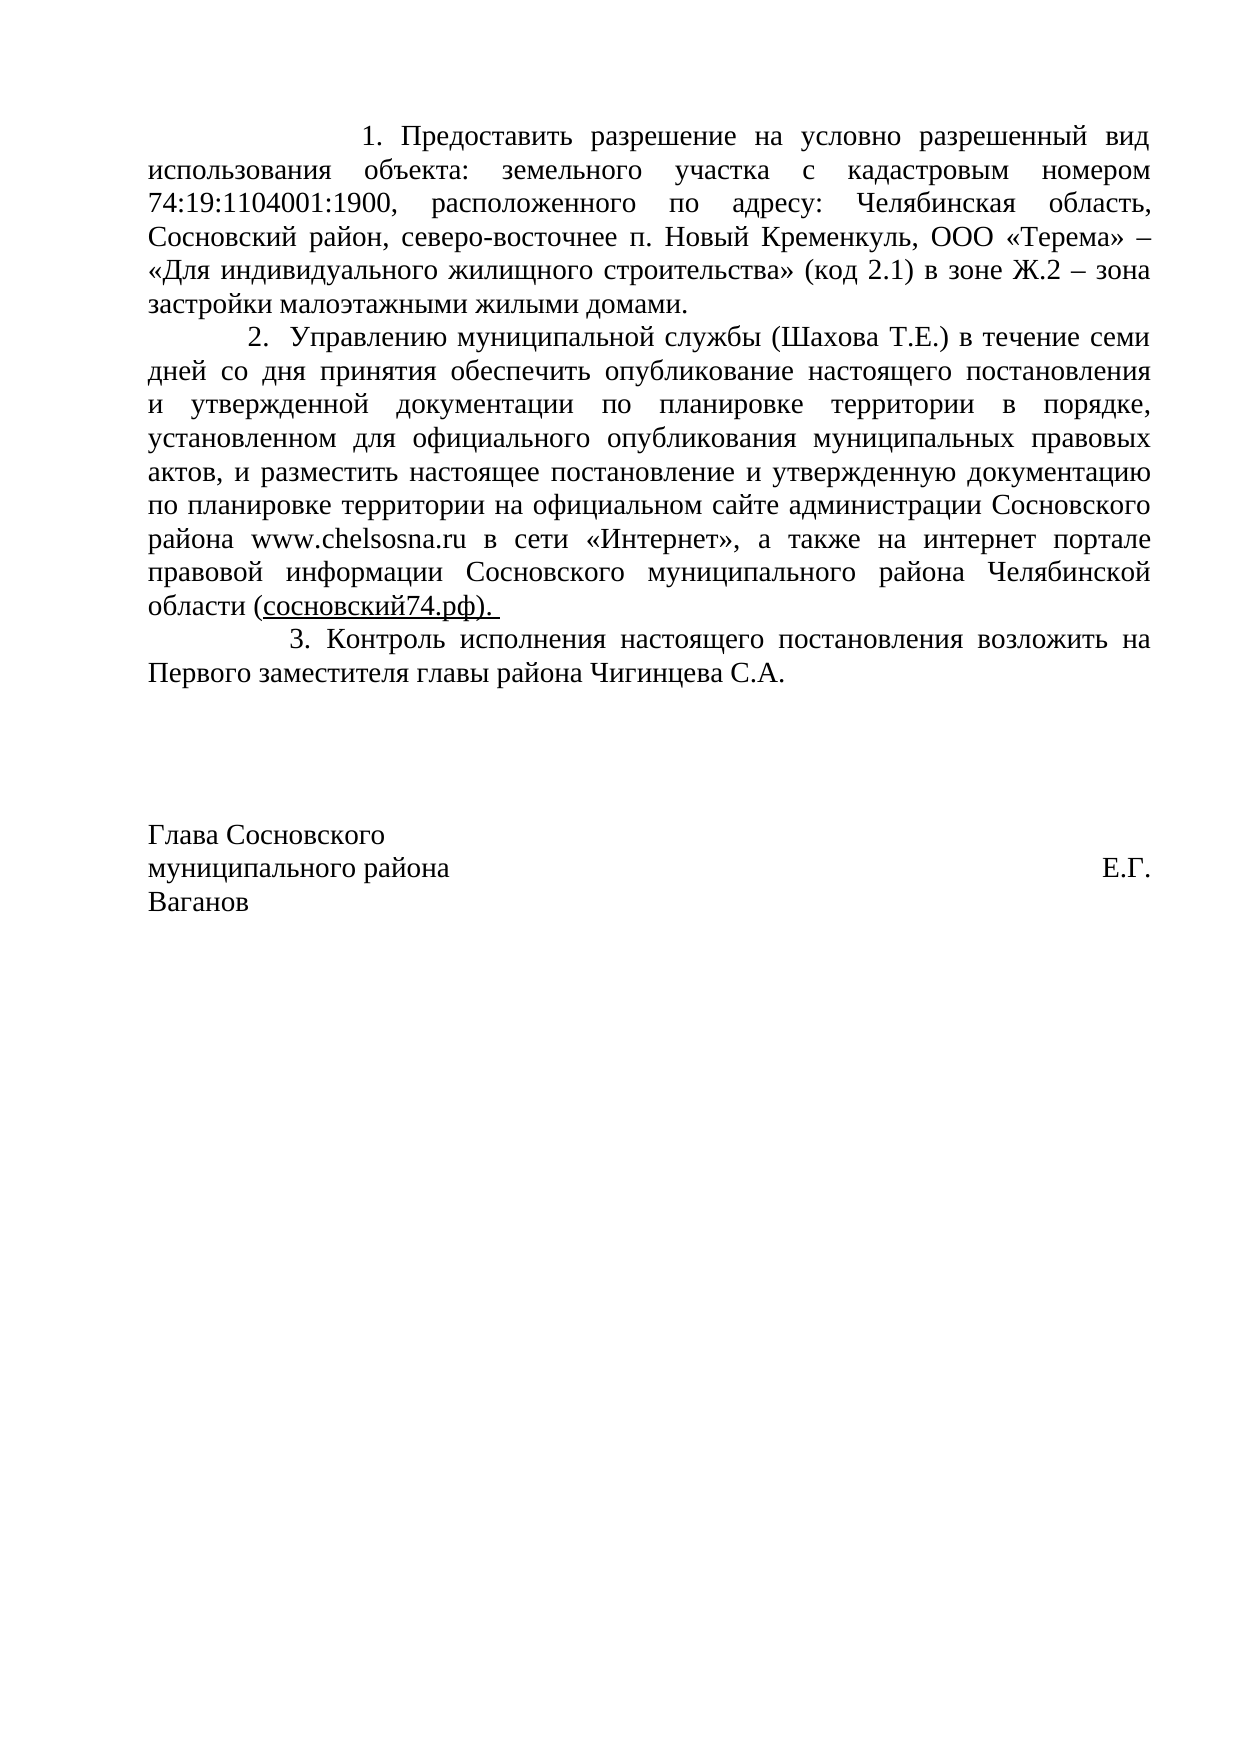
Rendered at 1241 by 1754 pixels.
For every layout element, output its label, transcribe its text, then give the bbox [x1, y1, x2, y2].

text Глава Сосновского [148, 817, 1152, 851]
text 2. Управлению муниципальной службы (Шахова Т.Е.) в течение семи дней со дня принятия обеспечить опубликование настоящего постановления и утвержденной документации по планировке территории в порядке, установленном для официального опубликования муниципальных правовых актов, и разместить настоящее постановление и утвержденную документацию по планировке территории на официальном сайте администрации Сосновского района www.chelsosna.ru в сети «Интернет», а также на интернет портале правовой информации Сосновского муниципального района Челябинской области (сосновский74.рф). [148, 319, 1152, 621]
text 3. Контроль исполнения настоящего постановления возложить на Первого заместителя главы района Чигинцева С.А. [148, 621, 1152, 688]
text муниципального района Е.Г. Ваганов [148, 851, 1152, 918]
text 1. Предоставить разрешение на условно разрешенный вид использования объекта: земельного участка с кадастровым номером 74:19:1104001:1900, расположенного по адресу: Челябинская область, Сосновский район, северо-восточнее п. Новый Кременкуль, ООО «Терема» – «Для индивидуального жилищного строительства» (код 2.1) в зоне Ж.2 – зона застройки малоэтажными жилыми домами. [148, 118, 1152, 319]
